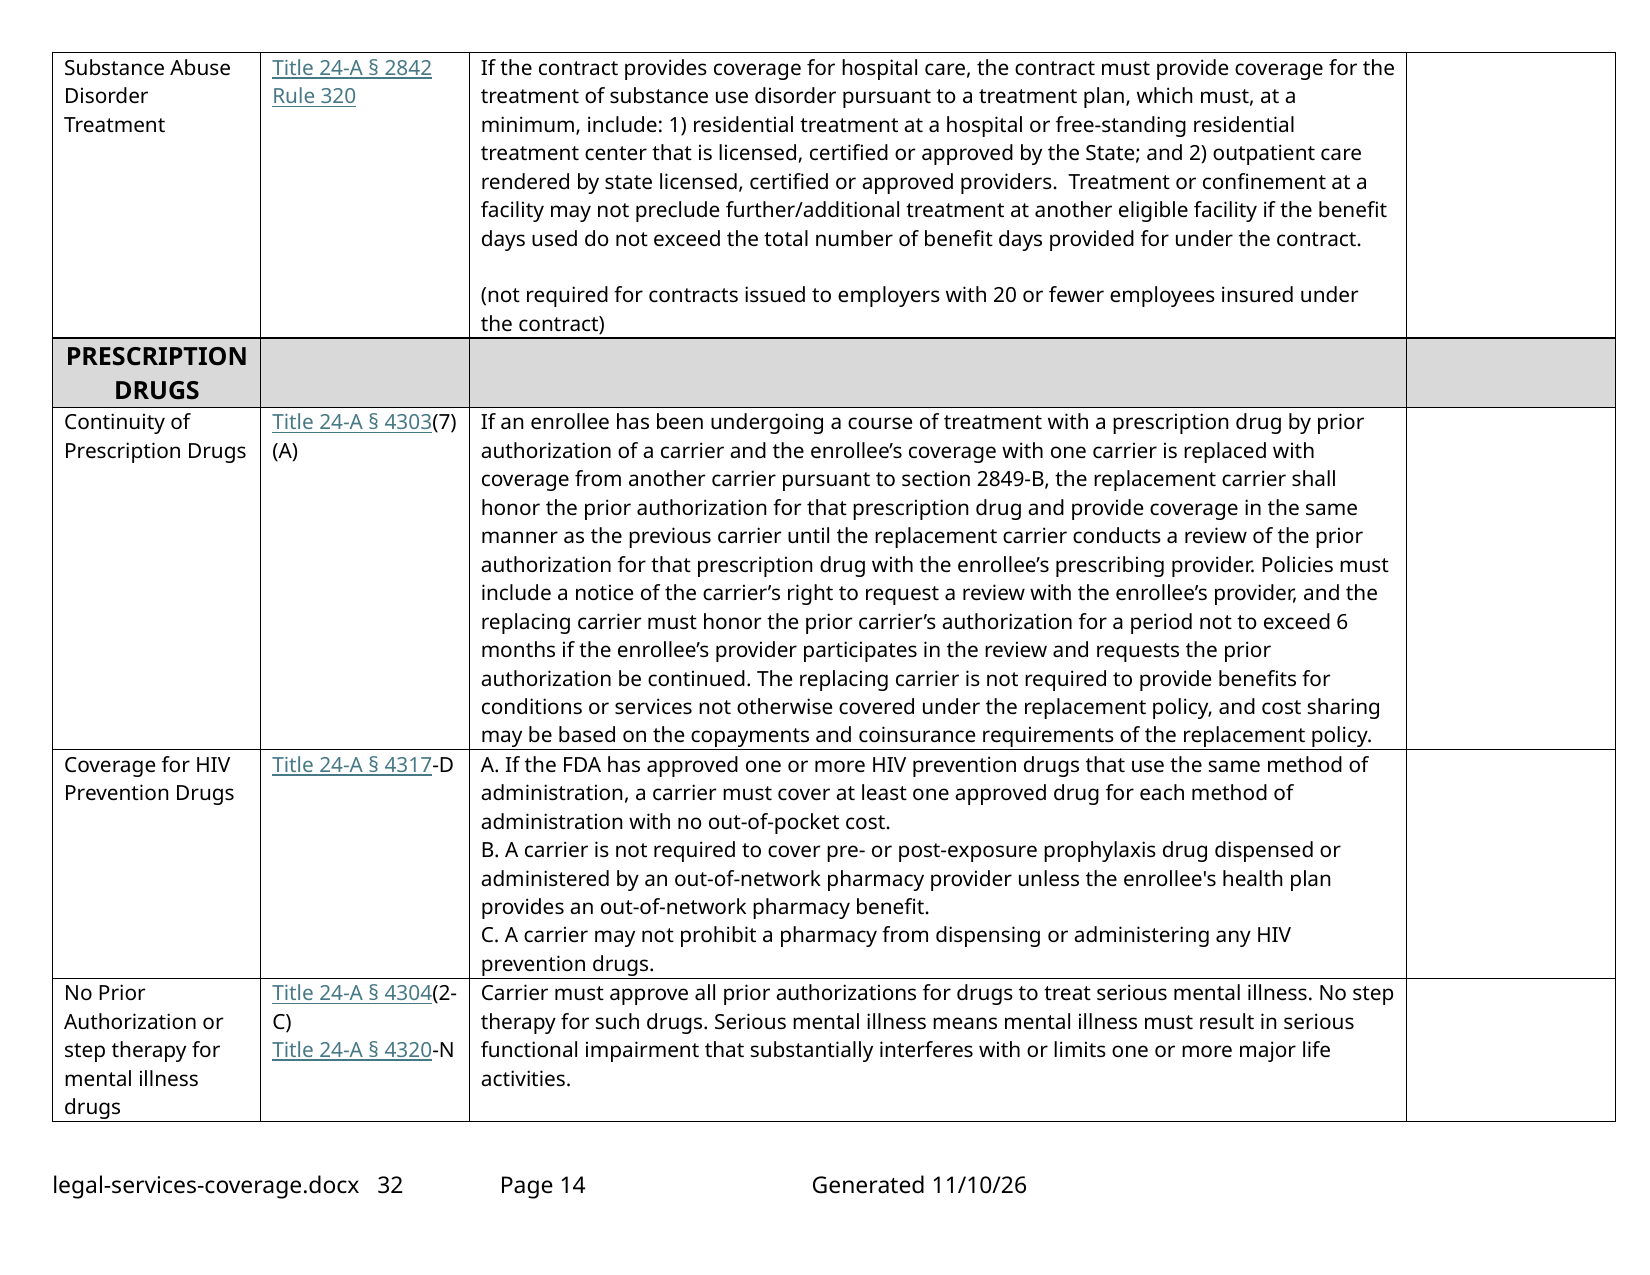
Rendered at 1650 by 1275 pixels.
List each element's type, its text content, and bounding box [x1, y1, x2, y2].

table_cell Continuity of Prescription Drugs [53, 408, 260, 749]
table_cell [1407, 979, 1615, 1121]
table_cell Substance Abuse Disorder Treatment [53, 53, 260, 337]
table_cell [470, 339, 1406, 407]
table_cell Title 24-A § 2842 Rule 320 [261, 53, 469, 337]
table_cell Title 24-A § 4317-D [261, 750, 469, 977]
table_cell PRESCRIPTION DRUGS [53, 339, 260, 407]
table_cell Title 24-A § 4303(7)(A) [261, 408, 469, 749]
table_cell Title 24-A § 4304(2-C) Title 24-A § 4320-N [261, 979, 469, 1121]
table_cell No Prior Authorization or step therapy for mental illness drugs [53, 979, 260, 1121]
table_cell If the contract provides coverage for hospital care, the contract must provide coverage for the treatment of substance use disorder pursuant to a treatment plan, which must, at a minimum, include: 1) residential treatment at a hospital or free-standing residential treatment center that is licensed, certified or approved by the State; and 2) outpatient care rendered by state licensed, certified or approved providers. Treatment or confinement at a facility may not preclude further/additional treatment at another eligible facility if the benefit days used do not exceed the total number of benefit days provided for under the contract. (not required for contracts issued to employers with 20 or fewer employees insured under the contract) [470, 53, 1406, 337]
table_cell A. If the FDA has approved one or more HIV prevention drugs that use the same method of administration, a carrier must cover at least one approved drug for each method of administration with no out-of-pocket cost. B. A carrier is not required to cover pre- or post-exposure prophylaxis drug dispensed or administered by an out-of-network pharmacy provider unless the enrollee's health plan provides an out-of-network pharmacy benefit. C. A carrier may not prohibit a pharmacy from dispensing or administering any HIV prevention drugs. [470, 750, 1406, 977]
table_cell [1407, 408, 1615, 749]
table_cell Coverage for HIV Prevention Drugs [53, 750, 260, 977]
table_cell [1407, 750, 1615, 977]
table_cell [261, 339, 469, 407]
table_cell Carrier must approve all prior authorizations for drugs to treat serious mental illness. No step therapy for such drugs. Serious mental illness means mental illness must result in serious functional impairment that substantially interferes with or limits one or more major life activities. [470, 979, 1406, 1121]
table_cell If an enrollee has been undergoing a course of treatment with a prescription drug by prior authorization of a carrier and the enrollee’s coverage with one carrier is replaced with coverage from another carrier pursuant to section 2849-B, the replacement carrier shall honor the prior authorization for that prescription drug and provide coverage in the same manner as the previous carrier until the replacement carrier conducts a review of the prior authorization for that prescription drug with the enrollee’s prescribing provider. Policies must include a notice of the carrier’s right to request a review with the enrollee’s provider, and the replacing carrier must honor the prior carrier’s authorization for a period not to exceed 6 months if the enrollee’s provider participates in the review and requests the prior authorization be continued. The replacing carrier is not required to provide benefits for conditions or services not otherwise covered under the replacement policy, and cost sharing may be based on the copayments and coinsurance requirements of the replacement policy. [470, 408, 1406, 749]
table_cell [1407, 339, 1615, 407]
table_cell [1407, 53, 1615, 337]
